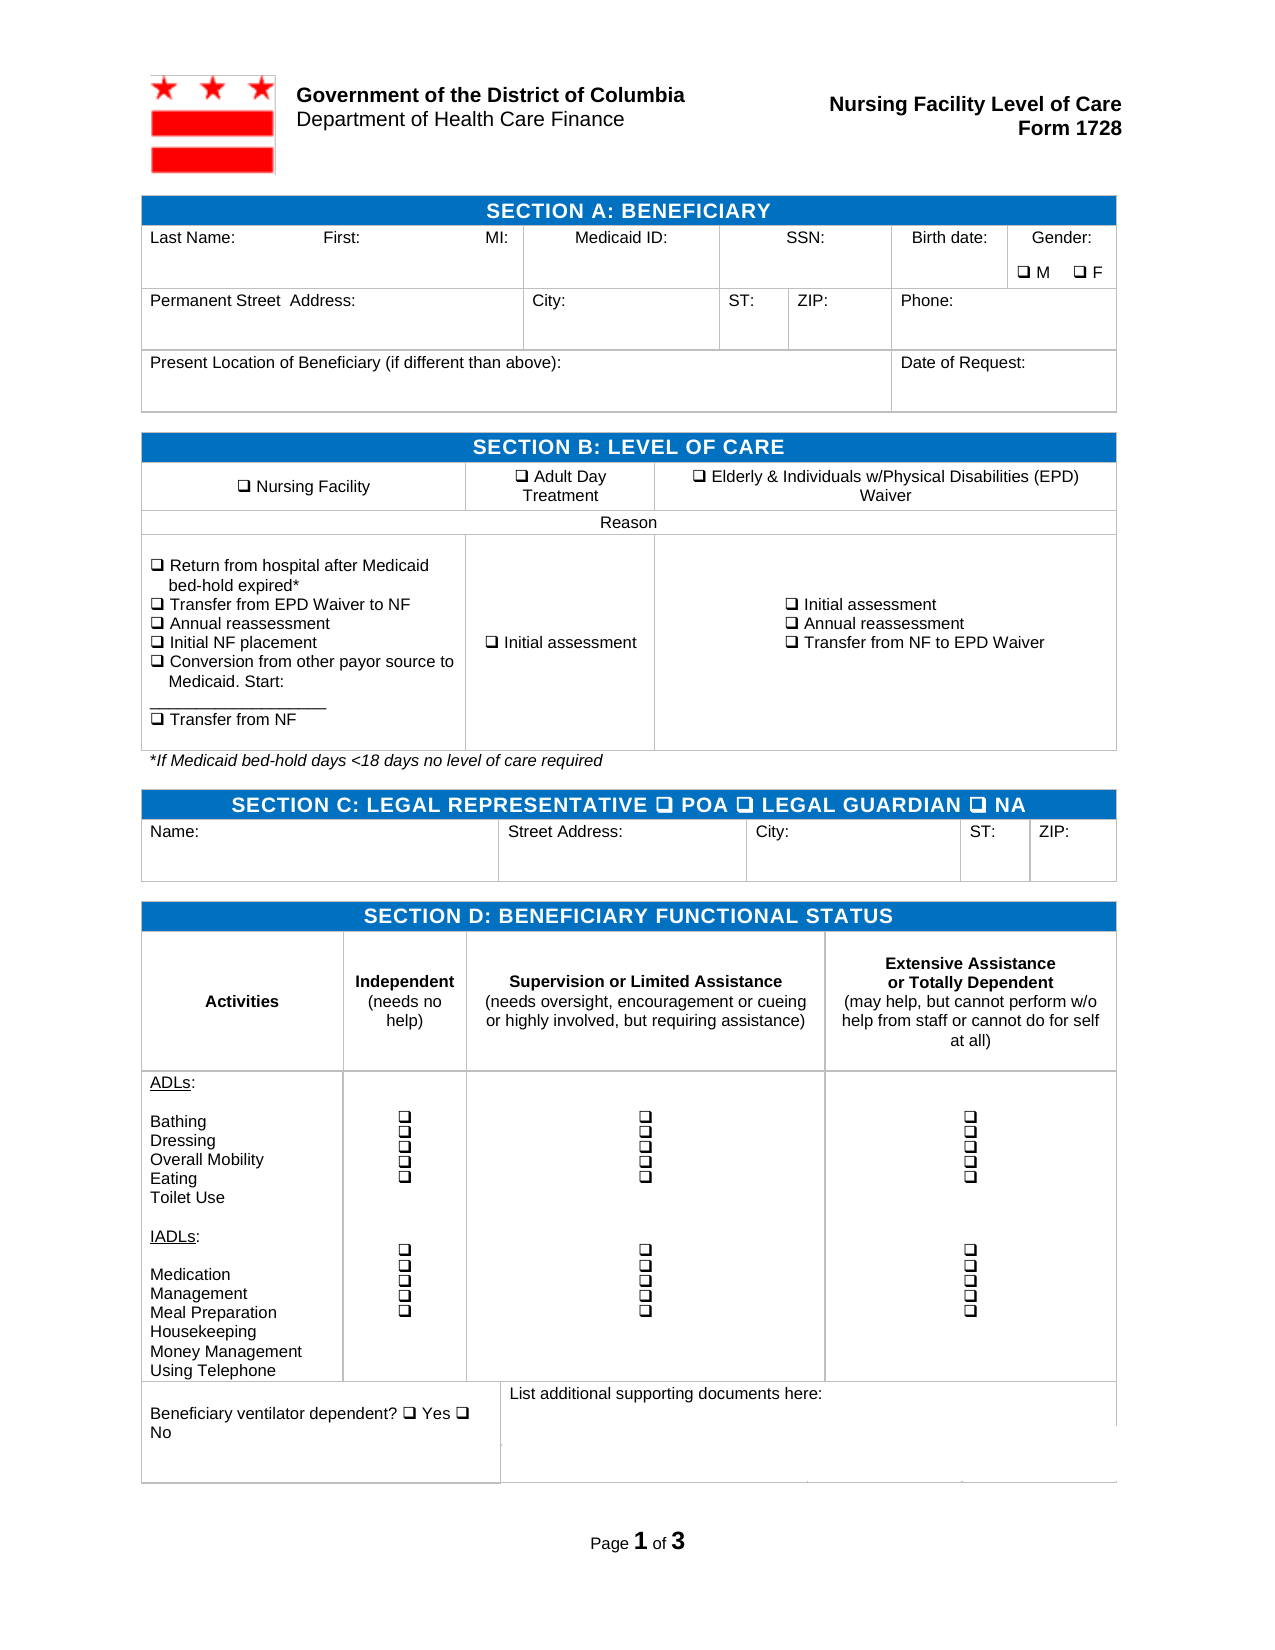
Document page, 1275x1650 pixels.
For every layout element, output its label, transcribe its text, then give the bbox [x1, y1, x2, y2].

table_cell ST: [961, 820, 1029, 881]
table_cell Medicaid ID: [524, 226, 719, 288]
table_cell Adult Day Treatment [466, 463, 654, 510]
table_cell M [1008, 255, 1064, 288]
table_cell ADLs: Bathing Dressing Overall Mobility Eating Toilet Use IADLs: Medication Management Meal Preparation Housekeeping Money Management Using Telephone [142, 1072, 342, 1381]
table_cell ST: [720, 289, 788, 349]
table_cell Beneficiary ventilator dependent? Yes No Name of Person Completing Form: [142, 1382, 500, 1482]
table_cell SSN: [720, 226, 891, 288]
table_cell Activities [142, 932, 343, 1070]
table_cell Gender: [1008, 226, 1116, 255]
table_cell Independent (needs no help) [344, 932, 466, 1070]
table_cell Reason [142, 511, 1116, 534]
table_cell Name: [142, 820, 498, 881]
table_cell [467, 1072, 824, 1381]
table_cell [826, 1072, 1116, 1381]
table_cell Nursing Facility [142, 463, 465, 510]
table_cell [344, 1072, 466, 1381]
table_cell List additional supporting documents here: [501, 1382, 1116, 1426]
table_header section A: BENEFICIARY [142, 196, 1116, 225]
table_cell Phone: [892, 289, 1116, 349]
table_cell Return from hospital after Medicaid bed-hold expired* Transfer from EPD Waiver to NF Annual reassessment Initial NF placement Conversion from other payor source to Medicaid. Start: ___________________ Transfer from NF [142, 535, 465, 750]
table_cell City: [524, 289, 719, 349]
table_header section D: BENEFICIARY FUNCTIONAL STATUS [142, 902, 1116, 931]
table_cell City: [747, 820, 960, 881]
table_cell Last Name: First: MI: [142, 226, 523, 288]
text *If Medicaid bed-hold days <18 days no level of care required [150, 751, 1125, 770]
table_cell Birth date: [892, 226, 1007, 288]
table_cell Initial assessment Annual reassessment Transfer from NF to EPD Waiver [655, 535, 1116, 750]
table_cell Elderly & Individuals w/Physical Disabilities (EPD) Waiver [655, 463, 1116, 510]
table_header section B: LEVEL OF CARE [142, 433, 1116, 462]
table_header section C: LEGAL REPRESENTATIVE POA legal guardian NA [142, 790, 1116, 819]
table_cell ZIP: [789, 289, 891, 349]
table_cell Initial assessment [466, 535, 654, 750]
table_cell ZIP: [1031, 820, 1116, 881]
table_cell F [1064, 255, 1116, 288]
table_cell Supervision or Limited Assistance (needs oversight, encouragement or cueing or highly involved, but requiring assistance) [467, 932, 824, 1070]
table_cell Date of Request: [892, 351, 1116, 411]
table_cell Present Location of Beneficiary (if different than above): [142, 351, 891, 411]
table_cell Permanent Street Address: [142, 289, 523, 349]
table_cell Extensive Assistance or Totally Dependent (may help, but cannot perform w/o help from staff or cannot do for self at all) [826, 932, 1116, 1070]
picture [150, 75, 277, 175]
table_cell Street Address: [499, 820, 746, 881]
